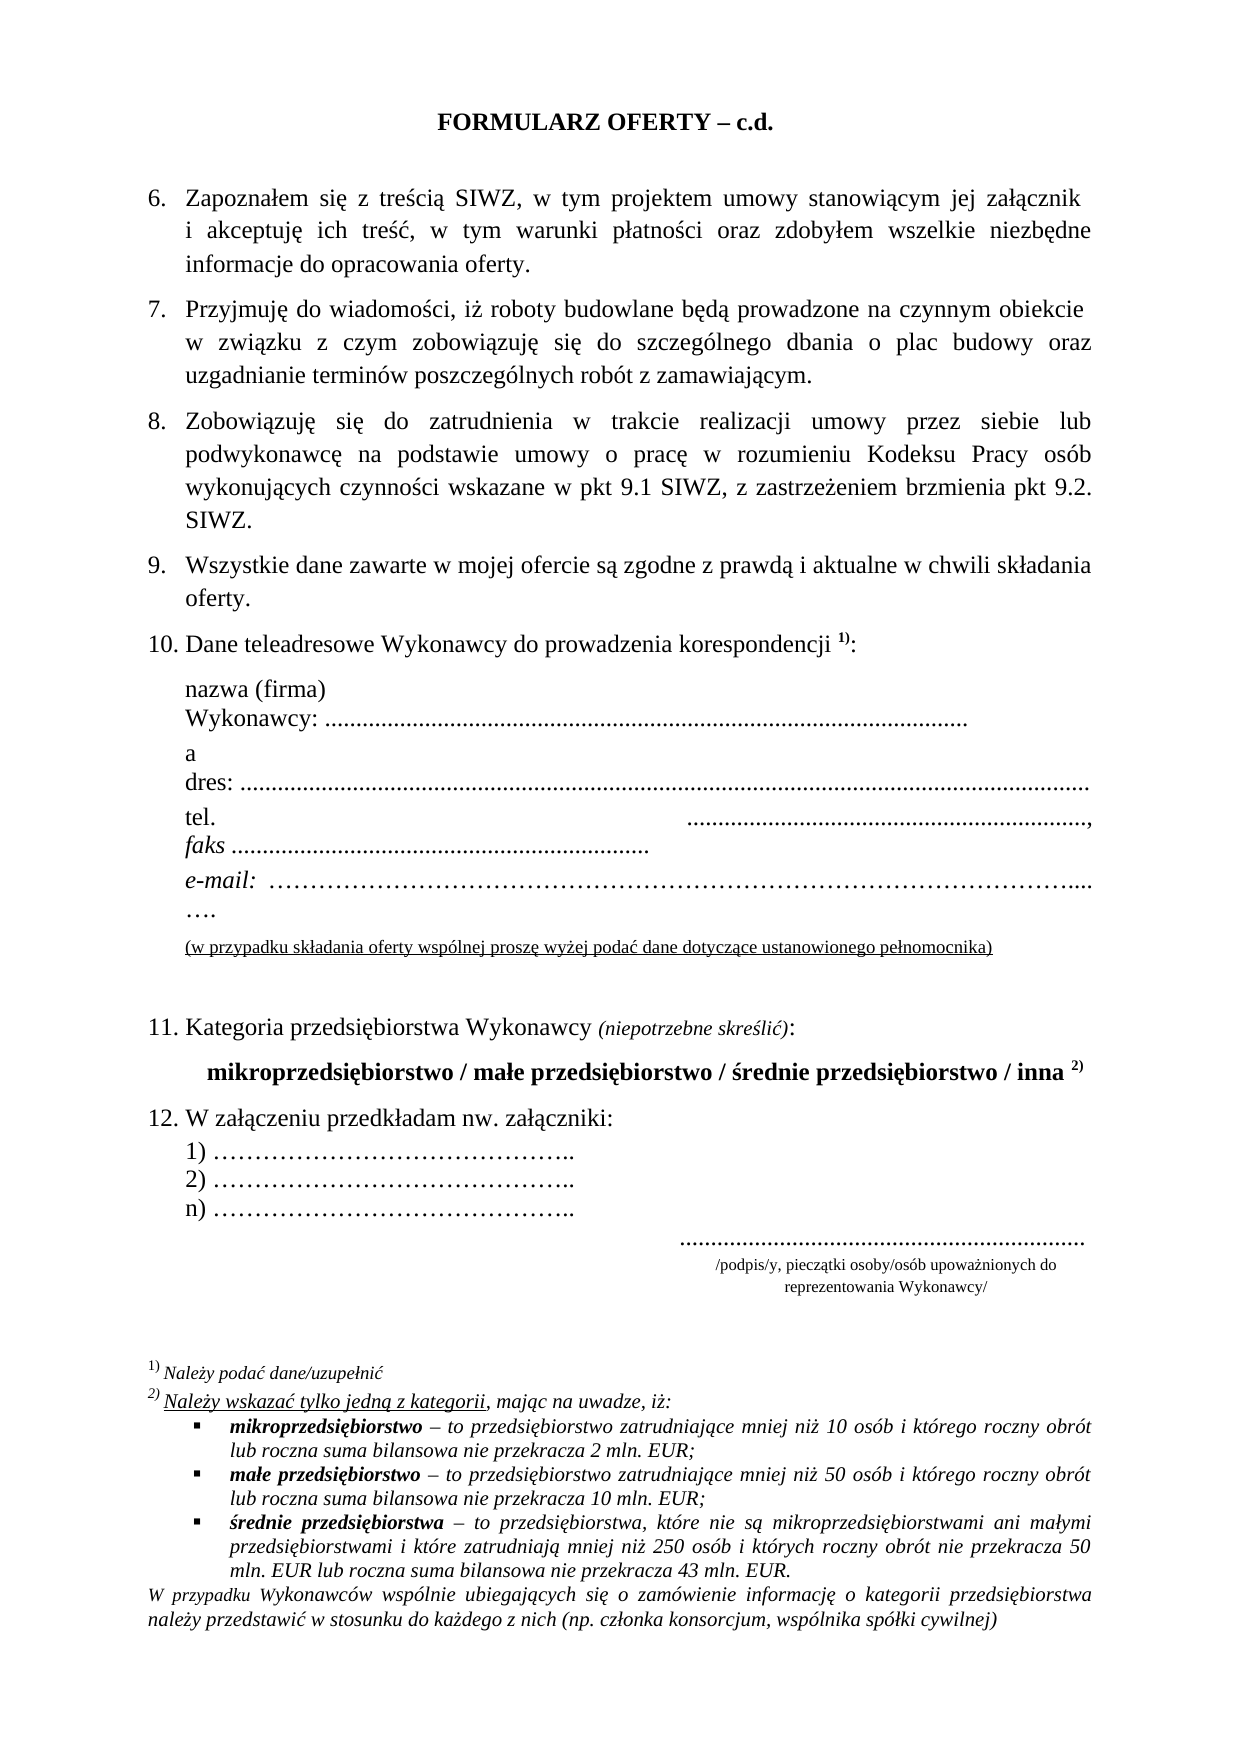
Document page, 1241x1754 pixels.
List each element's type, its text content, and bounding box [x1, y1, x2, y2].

text adres: ........................................................................................................................................ [185, 738, 1093, 796]
list Wszystkie dane zawarte w mojej ofercie są zgodne z prawdą i aktualne w chwili składania oferty. [148, 550, 1093, 612]
text ................................................................. [664, 1222, 1093, 1251]
list Przyjmuję do wiadomości, iż roboty budowlane będą prowadzone na czynnym obiekcie w związku z czym zobowiązuję się do szczególnego dbania o plac budowy oraz uzgadnianie terminów poszczególnych robót z zamawiającym. [148, 294, 1093, 389]
list średnie przedsiębiorstwa – to przedsiębiorstwa, które nie są mikroprzedsiębiorstwami ani małymi przedsiębiorstwami i które zatrudniają mniej niż 250 osób i których roczny obrót nie przekracza 50 mln. EUR lub roczna suma bilansowa nie przekracza 43 mln. EUR. [192, 1510, 1093, 1582]
text 1) Należy podać dane/uzupełnić [148, 1356, 1093, 1385]
text mikroprzedsiębiorstwo / małe przedsiębiorstwo / średnie przedsiębiorstwo / inna 2) [207, 1057, 1093, 1086]
list W załączeniu przedkładam nw. załączniki: [148, 1103, 1093, 1131]
text e-mail: ……………………………………………………………………………………....…. [185, 866, 1093, 923]
text n) …………………………………….. [185, 1193, 1112, 1222]
text 2) Należy wskazać tylko jedną z kategorii, mając na uwadze, iż: [148, 1385, 1093, 1414]
list Zobowiązuję się do zatrudnienia w trakcie realizacji umowy przez siebie lub podwykonawcę na podstawie umowy o pracę w rozumieniu Kodeksu Pracy osób wykonujących czynności wskazane w pkt 9.1 SIWZ, z zastrzeżeniem brzmienia pkt 9.2. SIWZ. [148, 406, 1093, 533]
text 2) …………………………………….. [185, 1164, 1112, 1193]
list Dane teleadresowe Wykonawcy do prowadzenia korespondencji 1): [148, 629, 1093, 658]
text tel. ................................................................, faks ................................................................... [185, 802, 1093, 859]
list małe przedsiębiorstwo – to przedsiębiorstwo zatrudniające mniej niż 50 osób i którego roczny obrót lub roczna suma bilansowa nie przekracza 10 mln. EUR; [192, 1462, 1093, 1510]
text /podpis/y, pieczątki osoby/osób upoważnionych do reprezentowania Wykonawcy/ [679, 1255, 1093, 1296]
text 1) …………………………………….. [185, 1136, 1112, 1164]
text W przypadku Wykonawców wspólnie ubiegających się o zamówienie informację o kategorii przedsiębiorstwa należy przedstawić w stosunku do każdego z nich (np. członka konsorcjum, wspólnika spółki cywilnej) [148, 1582, 1093, 1631]
list Kategoria przedsiębiorstwa Wykonawcy (niepotrzebne skreślić): [148, 1012, 1093, 1040]
text nazwa (firma) Wykonawcy: ....................................................................................................... [185, 674, 1093, 732]
list Zapoznałem się z treścią SIWZ, w tym projektem umowy stanowiącym jej załącznik i akceptuję ich treść, w tym warunki płatności oraz zdobyłem wszelkie niezbędne informacje do opracowania oferty. [148, 183, 1093, 277]
list mikroprzedsiębiorstwo – to przedsiębiorstwo zatrudniające mniej niż 10 osób i którego roczny obrót lub roczna suma bilansowa nie przekracza 2 mln. EUR; [192, 1414, 1093, 1462]
text (w przypadku składania oferty wspólnej proszę wyżej podać dane dotyczące ustanowionego pełnomocnika) [185, 936, 1093, 957]
text FORMULARZ OFERTY – c.d. [118, 103, 1093, 137]
